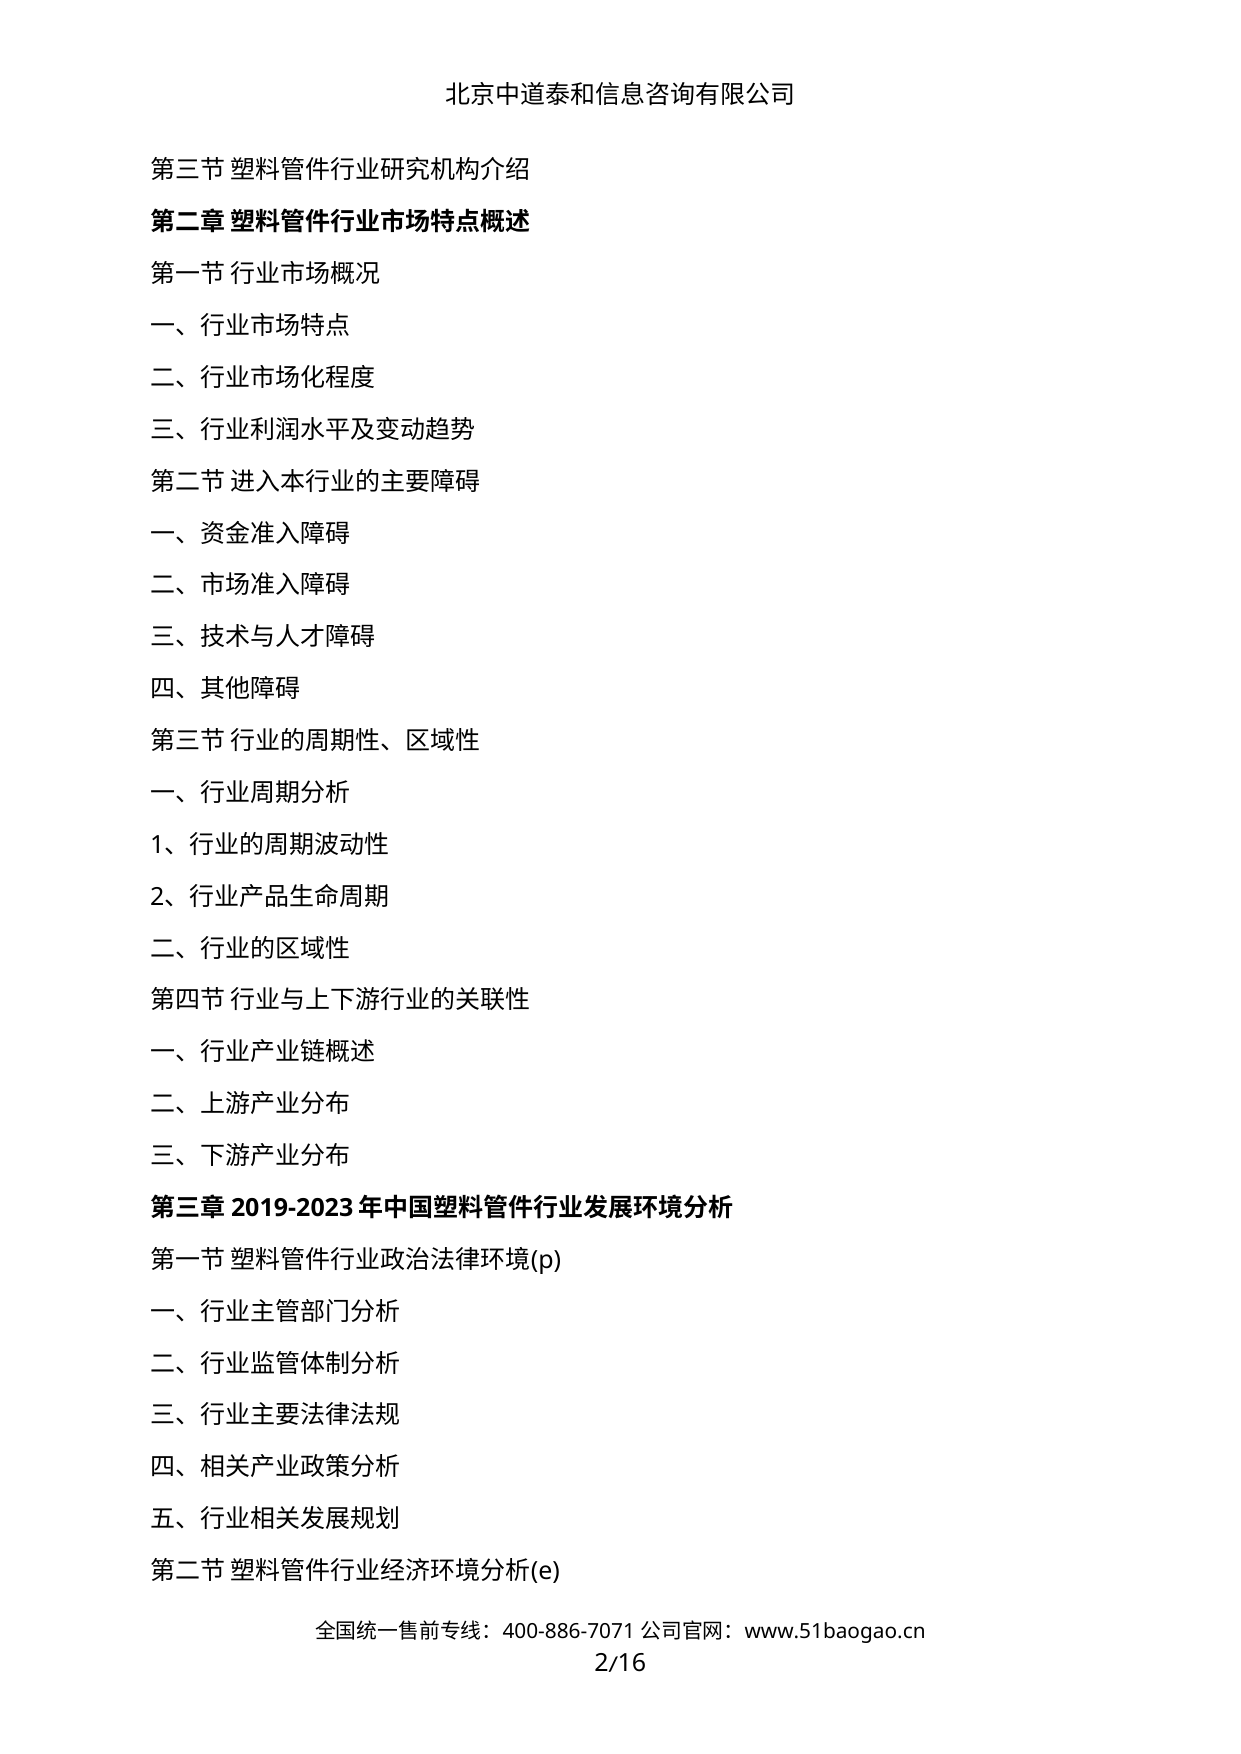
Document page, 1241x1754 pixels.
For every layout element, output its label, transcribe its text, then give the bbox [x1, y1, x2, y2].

text 一、行业周期分析 [150, 772, 1090, 809]
text 1、行业的周期波动性 [150, 824, 1090, 861]
text 一、资金准入障碍 [150, 513, 1090, 549]
text 四、其他障碍 [150, 669, 1090, 705]
text 第三节 塑料管件行业研究机构介绍 [150, 150, 1090, 186]
text 一、行业主管部门分析 [150, 1291, 1090, 1327]
text 第一节 行业市场概况 [150, 254, 1090, 290]
text 第二章 塑料管件行业市场特点概述 [150, 202, 1090, 238]
text 2、行业产品生命周期 [150, 876, 1090, 912]
text 五、行业相关发展规划 [150, 1499, 1090, 1535]
text 二、行业监管体制分析 [150, 1343, 1090, 1379]
text 第二节 塑料管件行业经济环境分析(e) [150, 1551, 1090, 1587]
text 三、下游产业分布 [150, 1136, 1090, 1172]
text 三、行业利润水平及变动趋势 [150, 409, 1090, 446]
text 四、相关产业政策分析 [150, 1447, 1090, 1483]
text 二、行业市场化程度 [150, 357, 1090, 394]
text 第一节 塑料管件行业政治法律环境(p) [150, 1239, 1090, 1276]
text 一、行业市场特点 [150, 306, 1090, 342]
text 二、上游产业分布 [150, 1084, 1090, 1120]
text 第二节 进入本行业的主要障碍 [150, 461, 1090, 497]
text 三、技术与人才障碍 [150, 617, 1090, 653]
text 第三章 2019-2023年中国塑料管件行业发展环境分析 [150, 1187, 1090, 1224]
text 二、市场准入障碍 [150, 565, 1090, 601]
text 二、行业的区域性 [150, 928, 1090, 964]
text 一、行业产业链概述 [150, 1032, 1090, 1068]
text 第三节 行业的周期性、区域性 [150, 721, 1090, 757]
text 第四节 行业与上下游行业的关联性 [150, 980, 1090, 1016]
text 三、行业主要法律法规 [150, 1395, 1090, 1431]
